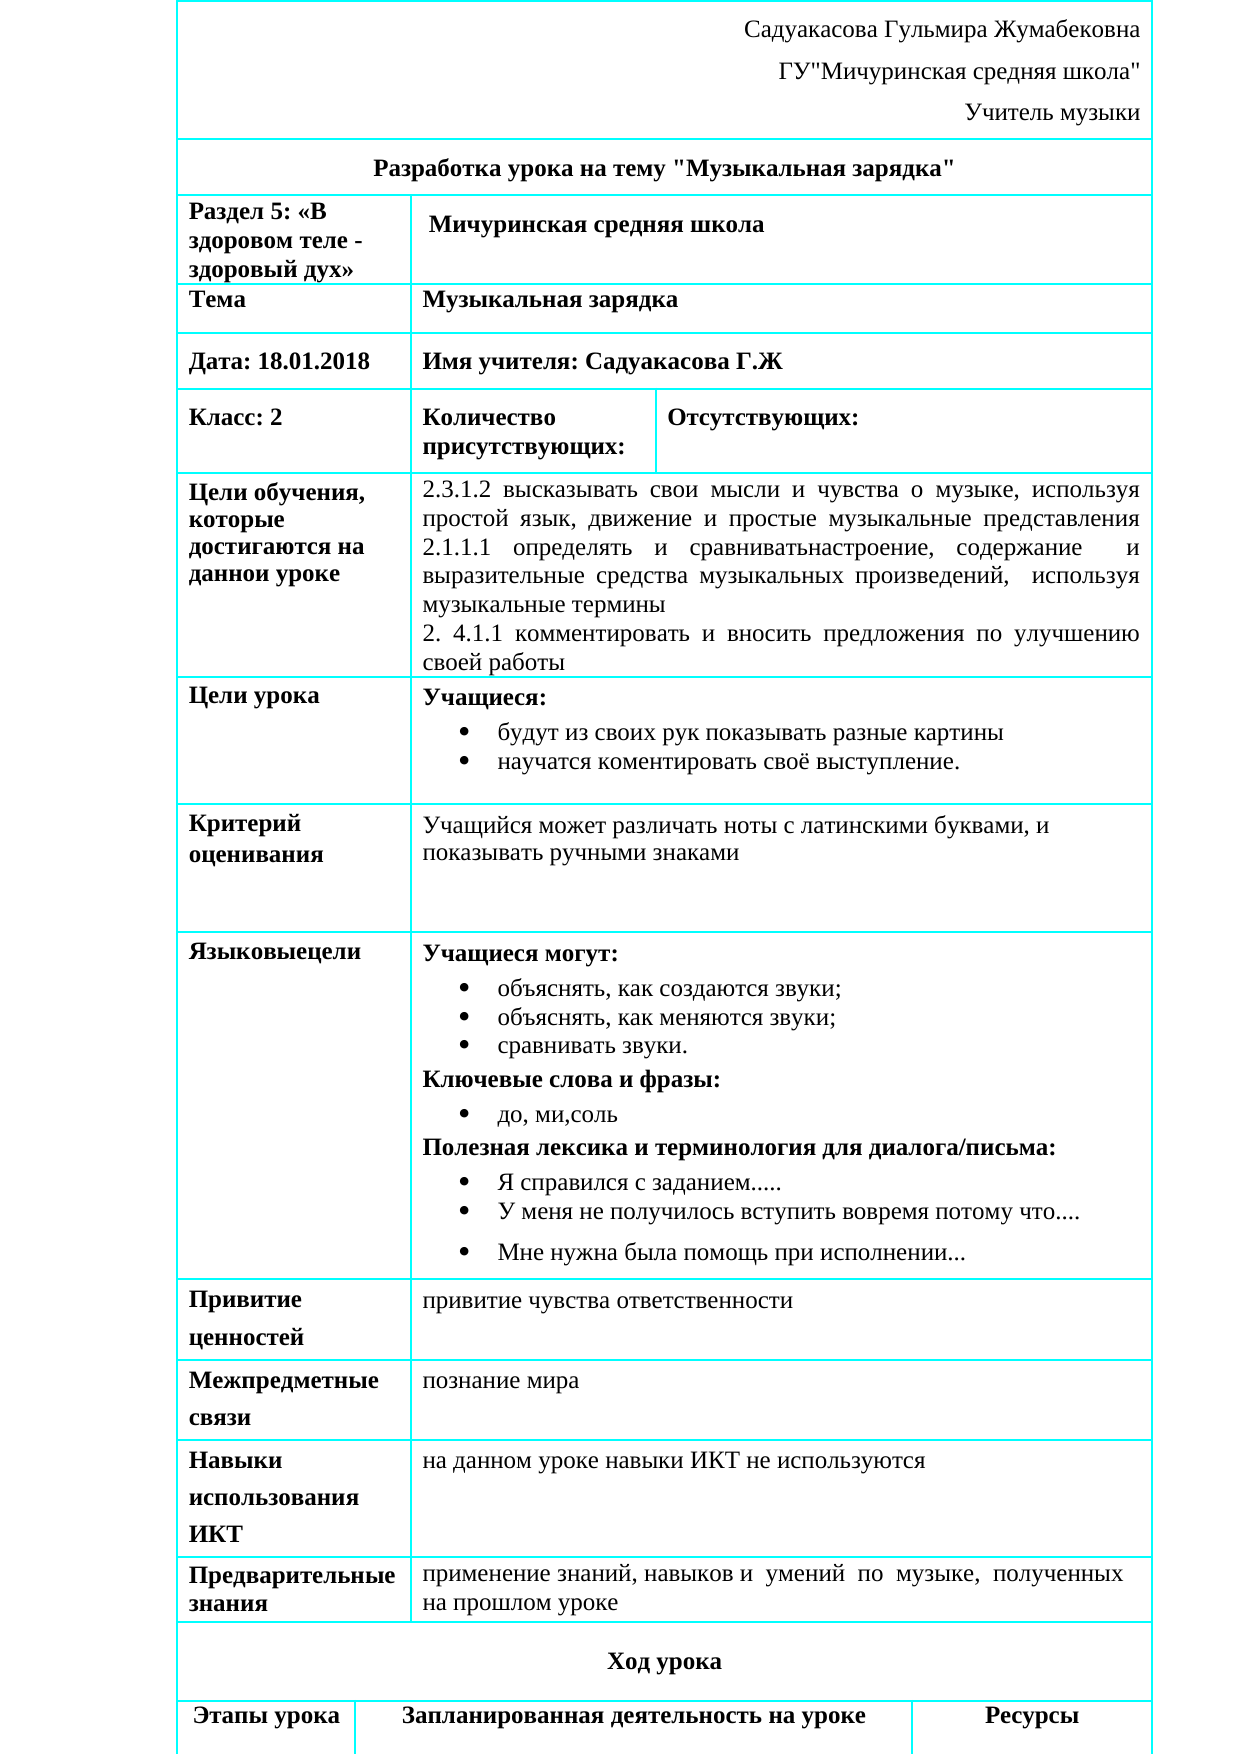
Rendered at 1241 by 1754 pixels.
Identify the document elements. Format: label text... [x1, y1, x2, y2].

table_cell Отсутствующих: [657, 390, 1151, 472]
table_cell Мичуринская средняя школа [412, 196, 1151, 282]
table_cell Запланированная деятельность на уроке [356, 1702, 911, 1754]
table_cell Количество присутствующих: [412, 390, 655, 472]
table_cell Тема [178, 285, 410, 332]
table_cell Дата: 18.01.2018 [178, 334, 410, 388]
table_cell Предварительные знания [178, 1558, 410, 1621]
table_cell Ресурсы [913, 1702, 1151, 1754]
table_cell привитие чувства ответственности [412, 1280, 1151, 1358]
table_header Садуакасова Гульмира Жумабековна ГУ"Мичуринская средняя школа" Учитель музыки [178, 2, 1151, 138]
table_cell Класс: 2 [178, 390, 410, 472]
table_cell Цели урока [178, 678, 410, 803]
table_cell Разработка урока на тему "Музыкальная зарядка" [178, 140, 1151, 194]
table_cell познание мира [412, 1361, 1151, 1439]
table_cell Ход урока [178, 1623, 1151, 1700]
table_cell Имя учителя: Садуакасова Г.Ж [412, 334, 1151, 388]
table_cell Этапы урока [178, 1702, 354, 1754]
table_cell Музыкальная зарядка [412, 285, 1151, 332]
table_cell применение знаний, навыков и умений по музыке, полученных на прошлом уроке [412, 1558, 1151, 1621]
table_cell Критерий оценивания [178, 805, 410, 931]
table_cell Привитие ценностей [178, 1280, 410, 1358]
table_cell Цели обучения, которые достигаются на даннои уроке [178, 474, 410, 676]
table_cell Навыки использования ИКТ [178, 1441, 410, 1556]
table_cell 2.3.1.2 высказывать свои мысли и чувства о музыке, используя простой язык, движение и простые музыкальные представления 2.1.1.1 определять и сравниватьнастроение, содержание и выразительные средства музыкальных произведений, используя музыкальные термины 2. 4.1.1 комментировать и вносить предложения по улучшению своей работы [412, 474, 1151, 676]
table_cell Учащиеся могут: объяснять, как создаются звуки; объяснять, как меняются звуки; сравнивать звуки. Ключевые слова и фразы: до, ми,соль Полезная лексика и терминология для диалога/письма: Я справился с заданием..... У меня не получилось вступить вовремя потому что.... Мне нужна была помощь при исполнении... [412, 933, 1151, 1278]
table_cell Учащийся может различать ноты с латинскими буквами, и показывать ручными знаками [412, 805, 1151, 931]
table_cell Межпредметные связи [178, 1361, 410, 1439]
table_cell Учащиеся: будут из своих рук показывать разные картины научатся коментировать своё выступление. [412, 678, 1151, 803]
table_cell на данном уроке навыки ИКТ не используются [412, 1441, 1151, 1556]
table_cell Раздел 5: «В здоровом теле - здоровый дух» [178, 196, 410, 282]
table_cell Языковыецели [178, 933, 410, 1278]
